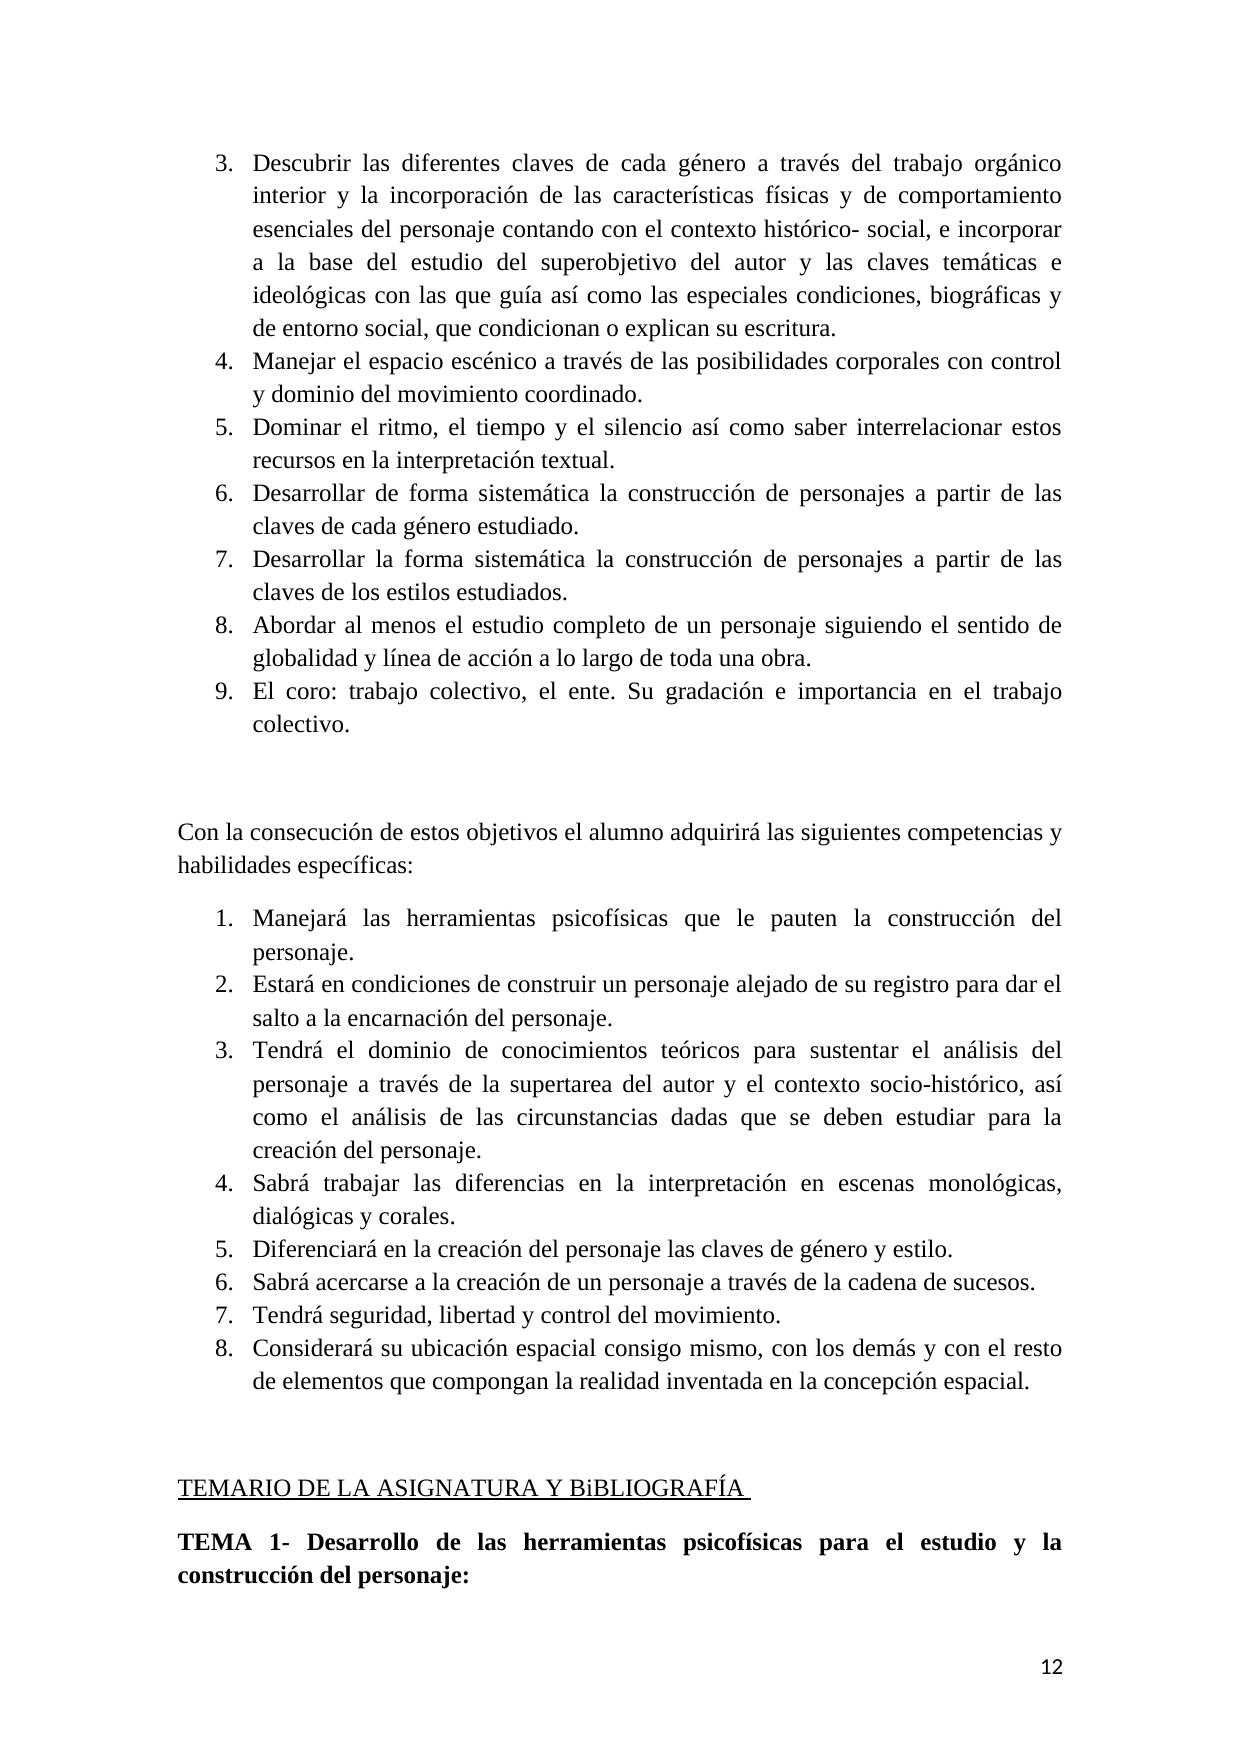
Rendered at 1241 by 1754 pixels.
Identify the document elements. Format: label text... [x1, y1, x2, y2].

list El coro: trabajo colectivo, el ente. Su gradación e importancia en el trabajo colectivo. [215, 676, 1063, 738]
list Sabrá acercarse a la creación de un personaje a través de la cadena de sucesos. [215, 1267, 1063, 1296]
list Manejar el espacio escénico a través de las posibilidades corporales con control y dominio del movimiento coordinado. [215, 346, 1063, 407]
list Desarrollar la forma sistemática la construcción de personajes a partir de las claves de los estilos estudiados. [215, 544, 1063, 606]
list Abordar al menos el estudio completo de un personaje siguiendo el sentido de globalidad y línea de acción a lo largo de toda una obra. [215, 610, 1063, 672]
text Con la consecución de estos objetivos el alumno adquirirá las siguientes competencias y habilidades específicas: [177, 817, 1063, 878]
list Considerará su ubicación espacial consigo mismo, con los demás y con el resto de elementos que compongan la realidad inventada en la concepción espacial. [215, 1333, 1063, 1394]
list Desarrollar de forma sistemática la construcción de personajes a partir de las claves de cada género estudiado. [215, 478, 1063, 539]
list Tendrá seguridad, libertad y control del movimiento. [215, 1300, 1063, 1328]
list Tendrá el dominio de conocimientos teóricos para sustentar el análisis del personaje a través de la supertarea del autor y el contexto socio-histórico, así como el análisis de las circunstancias dadas que se deben estudiar para la creación del personaje. [215, 1036, 1063, 1163]
list Manejará las herramientas psicofísicas que le pauten la construcción del personaje. [215, 903, 1063, 965]
list Dominar el ritmo, el tiempo y el silencio así como saber interrelacionar estos recursos en la interpretación textual. [215, 412, 1063, 473]
list Estará en condiciones de construir un personaje alejado de su registro para dar el salto a la encarnación del personaje. [215, 969, 1063, 1031]
list Diferenciará en la creación del personaje las claves de género y estilo. [215, 1234, 1063, 1262]
list Sabrá trabajar las diferencias en la interpretación en escenas monológicas, dialógicas y corales. [215, 1168, 1063, 1229]
text TEMARIO DE LA ASIGNATURA Y BiBLIOGRAFÍA [177, 1473, 1063, 1502]
list Descubrir las diferentes claves de cada género a través del trabajo orgánico interior y la incorporación de las características físicas y de comportamiento esenciales del personaje contando con el contexto histórico- social, e incorporar a la base del estudio del superobjetivo del autor y las claves temáticas e ideológicas con las que guía así como las especiales condiciones, biográficas y de entorno social, que condicionan o explican su escritura. [215, 148, 1063, 341]
text TEMA 1- Desarrollo de las herramientas psicofísicas para el estudio y la construcción del personaje: [177, 1527, 1063, 1589]
